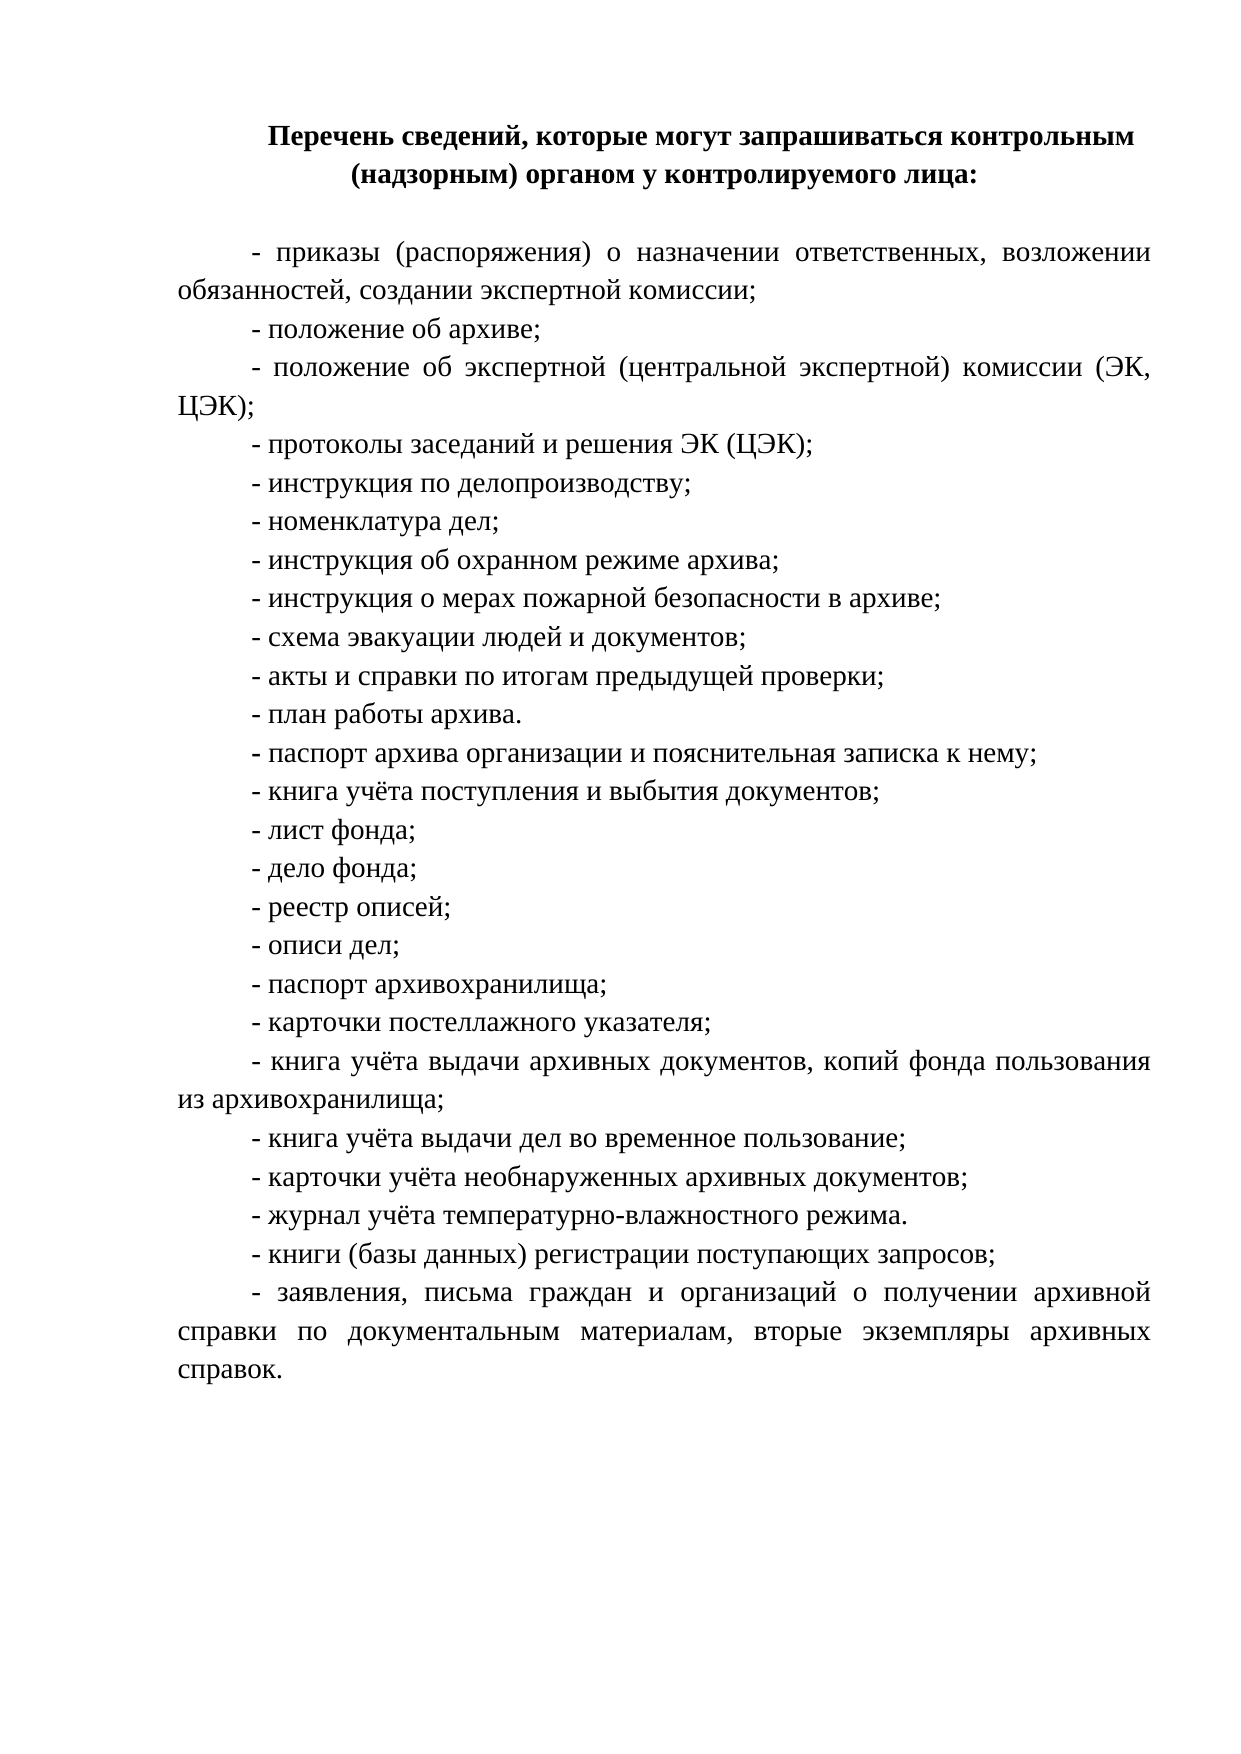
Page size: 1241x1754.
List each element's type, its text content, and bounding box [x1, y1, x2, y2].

text - паспорт архива организации и пояснительная записка к нему; [177, 735, 1152, 768]
text - заявления, письма граждан и организаций о получении архивной справки по документальным материалам, вторые экземпляры архивных справок. [177, 1274, 1152, 1385]
text - протоколы заседаний и решения ЭК (ЦЭК); [177, 426, 1152, 460]
text - инструкция по делопроизводству; [177, 465, 1152, 498]
text - паспорт архивохранилища; [177, 966, 1152, 999]
text - план работы архива. [177, 696, 1152, 730]
text - книга учёта выдачи архивных документов, копий фонда пользования из архивохранилища; [177, 1043, 1152, 1115]
text - описи дел; [177, 927, 1152, 961]
text - книга учёта поступления и выбытия документов; [177, 773, 1152, 807]
text - реестр описей; [177, 889, 1152, 922]
text - карточки постеллажного указателя; [177, 1004, 1152, 1038]
text - книги (базы данных) регистрации поступающих запросов; [177, 1236, 1152, 1269]
text - положение об архиве; [177, 311, 1152, 344]
text - номенклатура дел; [177, 503, 1152, 537]
text - дело фонда; [177, 850, 1152, 884]
text - схема эвакуации людей и документов; [177, 619, 1152, 653]
text Перечень сведений, которые могут запрашиваться контрольным (надзорным) органом у контролируемого лица: [177, 118, 1152, 190]
text - инструкция об охранном режиме архива; [177, 542, 1152, 576]
text - приказы (распоряжения) о назначении ответственных, возложении обязанностей, создании экспертной комиссии; [177, 234, 1152, 306]
text - инструкция о мерах пожарной безопасности в архиве; [177, 581, 1152, 614]
text - книга учёта выдачи дел во временное пользование; [177, 1120, 1152, 1154]
text - акты и справки по итогам предыдущей проверки; [177, 658, 1152, 691]
text - журнал учёта температурно-влажностного режима. [177, 1197, 1152, 1231]
text - положение об экспертной (центральной экспертной) комиссии (ЭК, ЦЭК); [177, 349, 1152, 421]
text - лист фонда; [177, 812, 1152, 845]
text - карточки учёта необнаруженных архивных документов; [177, 1159, 1152, 1192]
